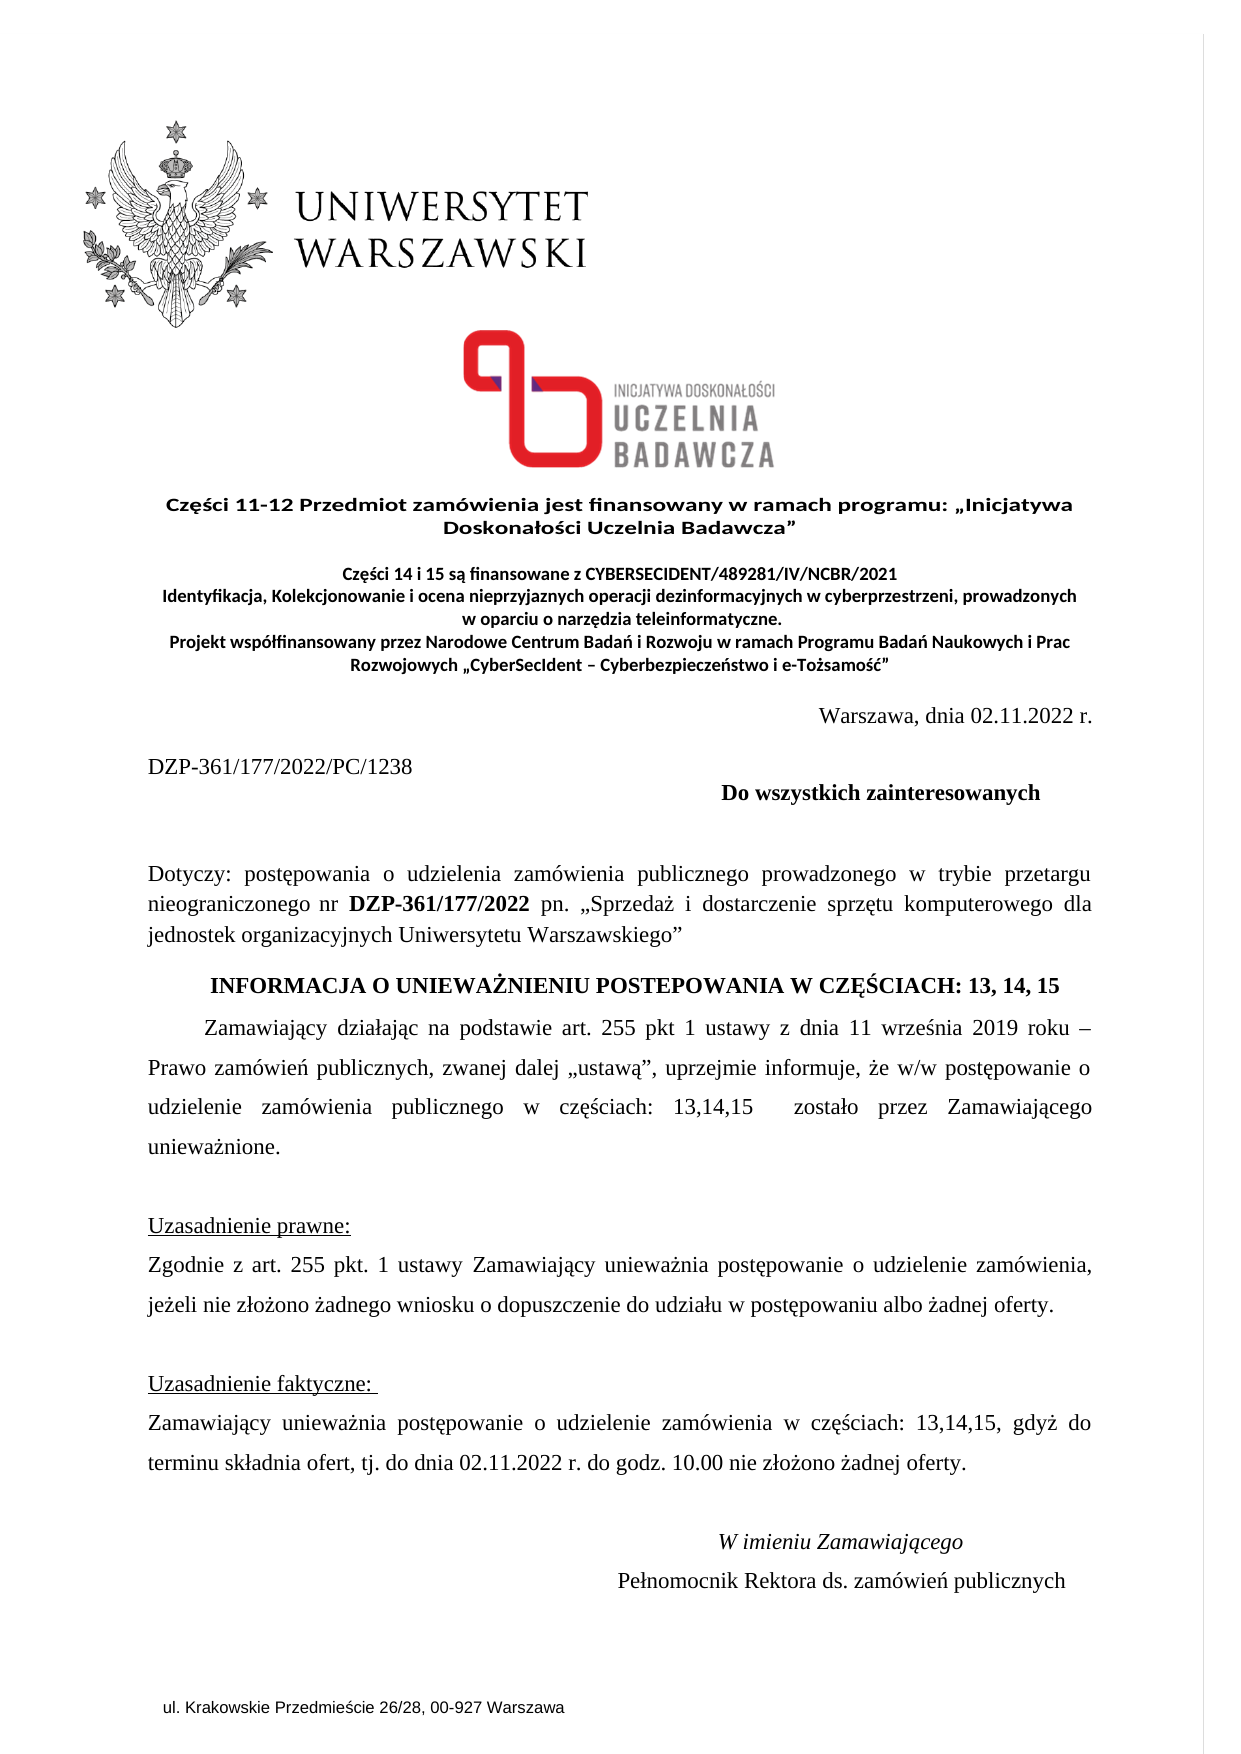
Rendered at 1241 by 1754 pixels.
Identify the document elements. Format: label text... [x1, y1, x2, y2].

text Zamawiający działając na podstawie art. 255 pkt 1 ustawy z dnia 11 września 2019 roku – Prawo zamówień publicznych, zwanej dalej „ustawą”, uprzejmie informuje, że w/w postępowanie o udzielenie zamówienia publicznego w częściach: 13,14,15 zostało przez Zamawiającego unieważnione. [148, 1014, 1093, 1159]
text Zamawiający unieważnia postępowanie o udzielenie zamówienia w częściach: 13,14,15, gdyż do terminu składnia ofert, tj. do dnia 02.11.2022 r. do godz. 10.00 nie złożono żadnej oferty. [148, 1409, 1093, 1475]
text Części 11-12 Przedmiot zamówienia jest finansowany w ramach programu: „Inicjatywa Doskonałości Uczelnia Badawcza” [148, 493, 1093, 539]
text Projekt współfinansowany przez Narodowe Centrum Badań i Rozwoju w ramach Programu Badań Naukowych i Prac Rozwojowych „CyberSecIdent – Cyberbezpieczeństwo i e-Tożsamość” [148, 630, 1093, 676]
text Dotyczy: postępowania o udzielenia zamówienia publicznego prowadzonego w trybie przetargu nieograniczonego nr DZP-361/177/2022 pn. „Sprzedaż i dostarczenie sprzętu komputerowego dla jednostek organizacyjnych Uniwersytetu Warszawskiego” [148, 860, 1093, 947]
text Warszawa, dnia 02.11.2022 r. [738, 702, 1093, 728]
text Pełnomocnik Rektora ds. zamówień publicznych [591, 1567, 1093, 1593]
text Zgodnie z art. 255 pkt. 1 ustawy Zamawiający unieważnia postępowanie o udzielenie zamówienia, jeżeli nie złożono żadnego wniosku o dopuszczenie do udziału w postępowaniu albo żadnej oferty. [148, 1251, 1093, 1317]
text Uzasadnienie faktyczne: [148, 1370, 1093, 1396]
text Identyfikacja, Kolekcjonowanie i ocena nieprzyjaznych operacji dezinformacyjnych w cyberprzestrzeni, prowadzonych [148, 584, 1093, 607]
text w oparciu o narzędzia teleinformatyczne. [148, 607, 1093, 630]
text W imieniu Zamawiającego [591, 1528, 1093, 1554]
text Części 14 i 15 są finansowane z CYBERSECIDENT/489281/IV/NCBR/2021 [148, 562, 1093, 584]
text Do wszystkich zainteresowanych [590, 779, 1093, 805]
text INFORMACJA O UNIEWAŻNIENIU POSTEPOWANIA W CZĘŚCIACH: 13, 14, 15 [177, 972, 1093, 998]
text Uzasadnienie prawne: [148, 1212, 1093, 1238]
picture [0, 31, 1206, 1754]
text DZP-361/177/2022/PC/1238 [148, 753, 1093, 779]
